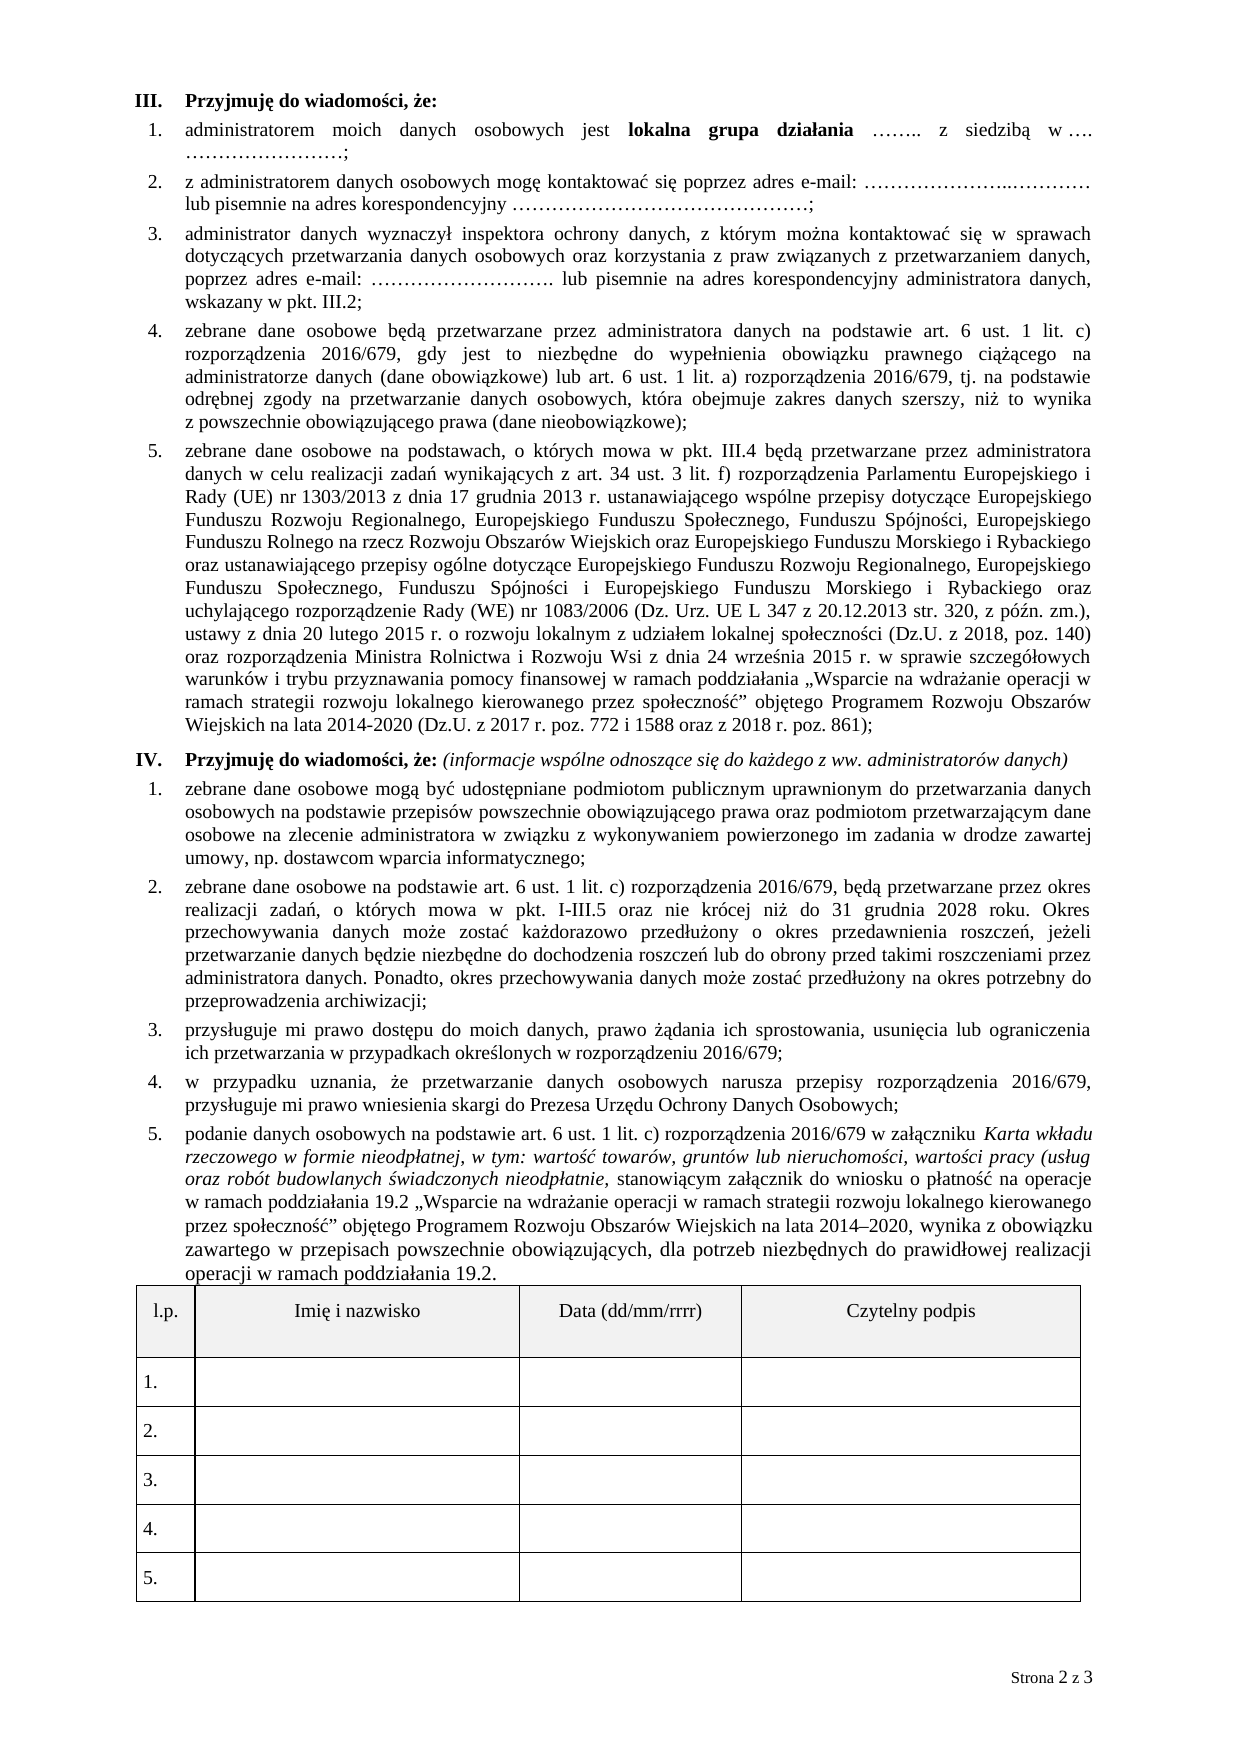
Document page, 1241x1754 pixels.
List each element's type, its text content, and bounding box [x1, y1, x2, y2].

list w przypadku uznania, że przetwarzanie danych osobowych narusza przepisy rozporządzenia 2016/679, przysługuje mi prawo wniesienia skargi do Prezesa Urzędu Ochrony Danych Osobowych; [148, 1070, 1093, 1116]
list podanie danych osobowych na podstawie art. 6 ust. 1 lit. c) rozporządzenia 2016/679 w załączniku Karta wkładu rzeczowego w formie nieodpłatnej, w tym: wartość towarów, gruntów lub nieruchomości, wartości pracy (usług oraz robót budowlanych świadczonych nieodpłatnie, stanowiącym załącznik do wniosku o płatność na operacje w ramach poddziałania 19.2 „Wsparcie na wdrażanie operacji w ramach strategii rozwoju lokalnego kierowanego przez społeczność” objętego Programem Rozwoju Obszarów Wiejskich na lata 2014–2020, wynika z obowiązku zawartego w przepisach powszechnie obowiązujących, dla potrzeb niezbędnych do prawidłowej realizacji operacji w ramach poddziałania 19.2. [148, 1122, 1093, 1285]
table_cell [742, 1553, 1080, 1601]
list zebrane dane osobowe na podstawach, o których mowa w pkt. III.4 będą przetwarzane przez administratora danych w celu realizacji zadań wynikających z art. 34 ust. 3 lit. f) rozporządzenia Parlamentu Europejskiego i Rady (UE) nr 1303/2013 z dnia 17 grudnia 2013 r. ustanawiającego wspólne przepisy dotyczące Europejskiego Funduszu Rozwoju Regionalnego, Europejskiego Funduszu Społecznego, Funduszu Spójności, Europejskiego Funduszu Rolnego na rzecz Rozwoju Obszarów Wiejskich oraz Europejskiego Funduszu Morskiego i Rybackiego oraz ustanawiającego przepisy ogólne dotyczące Europejskiego Funduszu Rozwoju Regionalnego, Europejskiego Funduszu Społecznego, Funduszu Spójności i Europejskiego Funduszu Morskiego i Rybackiego oraz uchylającego rozporządzenie Rady (WE) nr 1083/2006 (Dz. Urz. UE L 347 z 20.12.2013 str. 320, z późn. zm.), ustawy z dnia 20 lutego 2015 r. o rozwoju lokalnym z udziałem lokalnej społeczności (Dz.U. z 2018, poz. 140) oraz rozporządzenia Ministra Rolnictwa i Rozwoju Wsi z dnia 24 września 2015 r. w sprawie szczegółowych warunków i trybu przyznawania pomocy finansowej w ramach poddziałania „Wsparcie na wdrażanie operacji w ramach strategii rozwoju lokalnego kierowanego przez społeczność” objętego Programem Rozwoju Obszarów Wiejskich na lata 2014-2020 (Dz.U. z 2017 r. poz. 772 i 1588 oraz z 2018 r. poz. 861); [148, 439, 1093, 736]
table_cell [520, 1407, 741, 1454]
table_cell [196, 1358, 519, 1406]
table_header Data (dd/mm/rrrr) [520, 1286, 741, 1357]
table_cell [742, 1456, 1080, 1503]
table_cell [742, 1505, 1080, 1552]
table_cell [520, 1553, 741, 1601]
table_header Czytelny podpis [742, 1286, 1080, 1357]
list zebrane dane osobowe mogą być udostępniane podmiotom publicznym uprawnionym do przetwarzania danych osobowych na podstawie przepisów powszechnie obowiązującego prawa oraz podmiotom przetwarzającym dane osobowe na zlecenie administratora w związku z wykonywaniem powierzonego im zadania w drodze zawartej umowy, np. dostawcom wparcia informatycznego; [148, 777, 1093, 869]
table_cell [742, 1407, 1080, 1454]
list przysługuje mi prawo dostępu do moich danych, prawo żądania ich sprostowania, usunięcia lub ograniczenia ich przetwarzania w przypadkach określonych w rozporządzeniu 2016/679; [148, 1018, 1093, 1064]
table_cell [742, 1358, 1080, 1406]
table_header Imię i nazwisko [196, 1286, 519, 1357]
table_cell [196, 1456, 519, 1503]
table_cell [520, 1358, 741, 1406]
table_cell [520, 1505, 741, 1552]
list Przyjmuję do wiadomości, że: (informacje wspólne odnoszące się do każdego z ww. administratorów danych) [162, 748, 1093, 771]
table_header l.p. [137, 1286, 194, 1357]
table_cell [137, 1358, 194, 1406]
list Przyjmuję do wiadomości, że: [162, 89, 1093, 111]
table_cell [137, 1505, 194, 1552]
table_cell [137, 1407, 194, 1454]
table_cell [137, 1456, 194, 1503]
table_cell [520, 1456, 741, 1503]
list z administratorem danych osobowych mogę kontaktować się poprzez adres e-mail: …………………..………… lub pisemnie na adres korespondencyjny ………………………………………; [148, 169, 1093, 215]
table_cell [196, 1553, 519, 1601]
table_cell [196, 1505, 519, 1552]
list administrator danych wyznaczył inspektora ochrony danych, z którym można kontaktować się w sprawach dotyczących przetwarzania danych osobowych oraz korzystania z praw związanych z przetwarzaniem danych, poprzez adres e-mail: ………………………. lub pisemnie na adres korespondencyjny administratora danych, wskazany w pkt. III.2; [148, 221, 1093, 313]
list zebrane dane osobowe na podstawie art. 6 ust. 1 lit. c) rozporządzenia 2016/679, będą przetwarzane przez okres realizacji zadań, o których mowa w pkt. I-III.5 oraz nie krócej niż do 31 grudnia 2028 roku. Okres przechowywania danych może zostać każdorazowo przedłużony o okres przedawnienia roszczeń, jeżeli przetwarzanie danych będzie niezbędne do dochodzenia roszczeń lub do obrony przed takimi roszczeniami przez administratora danych. Ponadto, okres przechowywania danych może zostać przedłużony na okres potrzebny do przeprowadzenia archiwizacji; [148, 875, 1093, 1012]
list administratorem moich danych osobowych jest lokalna grupa działania …….. z siedzibą w ….……………………; [148, 118, 1093, 163]
table_cell [196, 1407, 519, 1454]
table_cell [137, 1553, 194, 1601]
